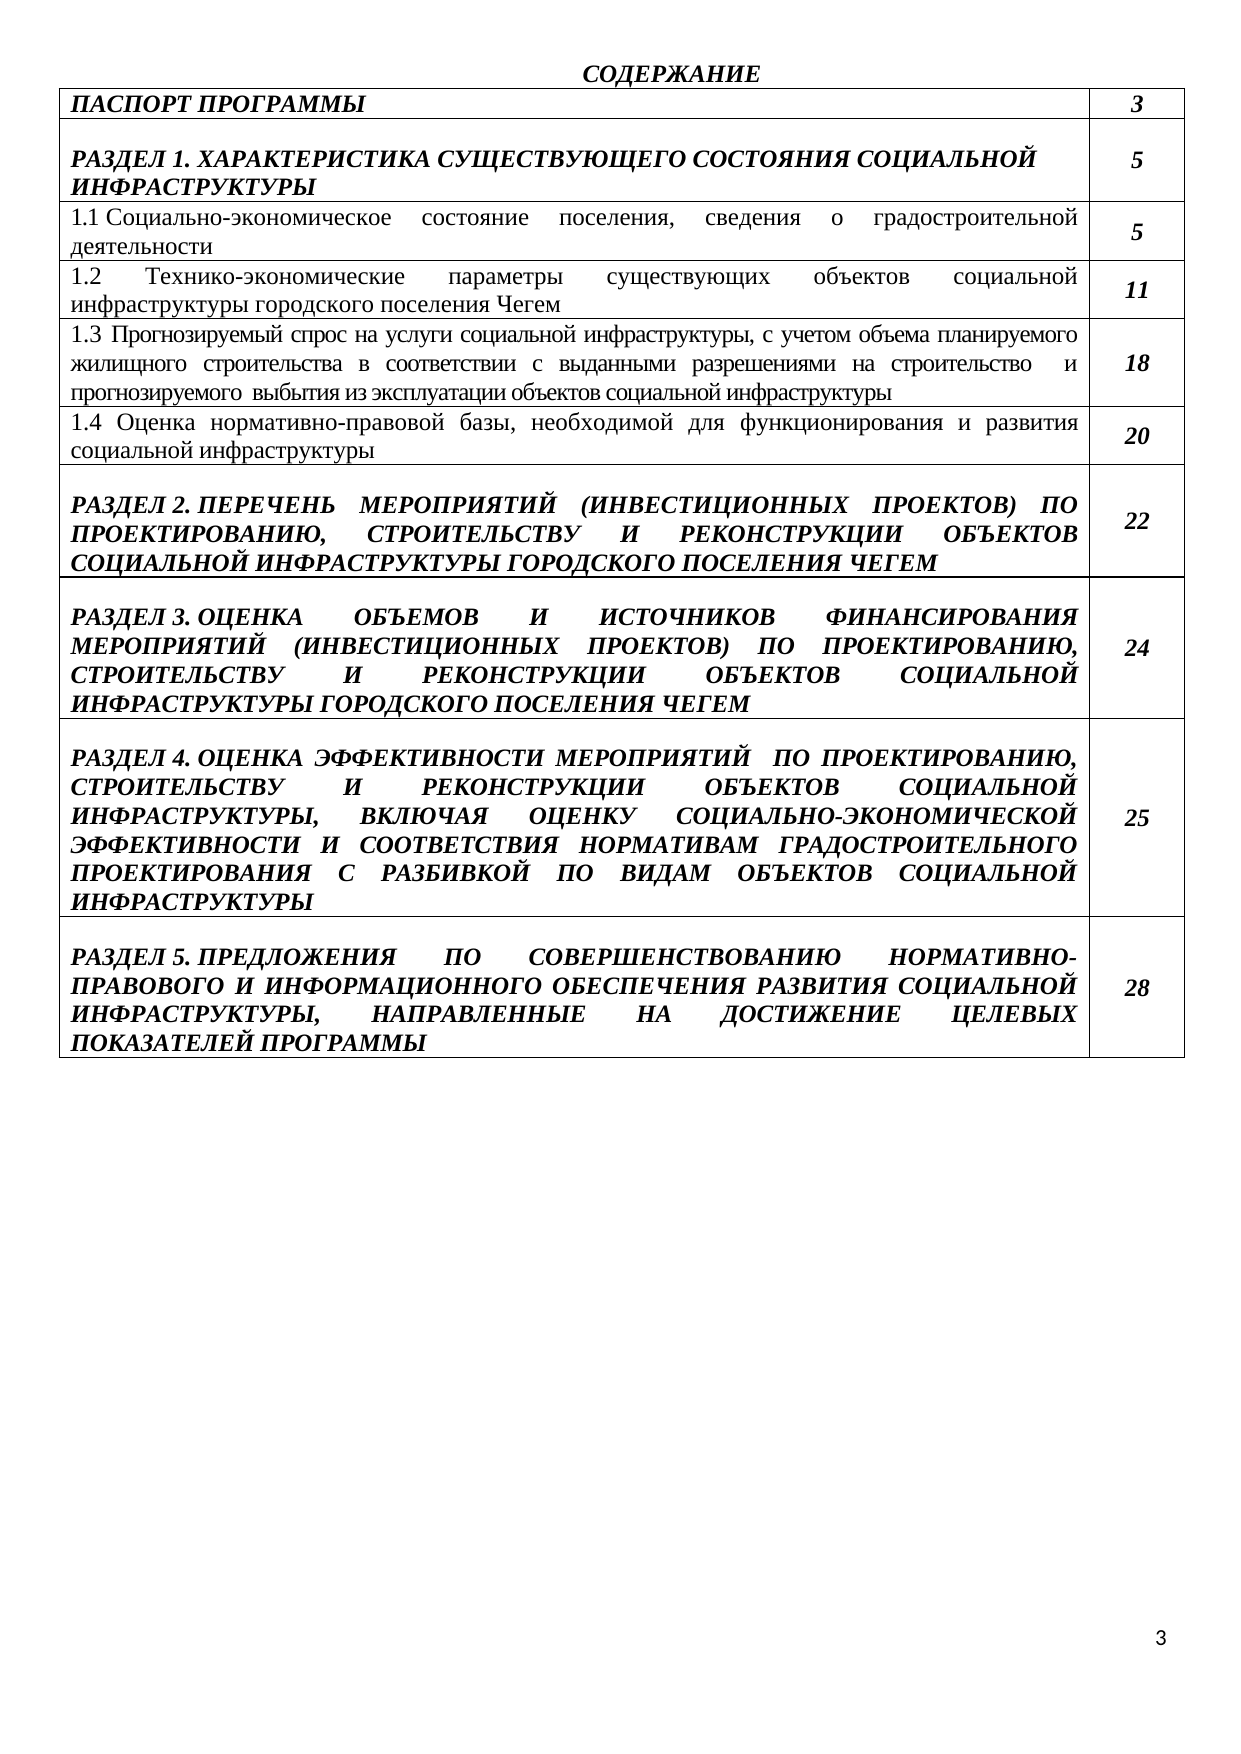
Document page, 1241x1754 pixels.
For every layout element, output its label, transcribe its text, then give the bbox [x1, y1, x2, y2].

table_cell 22 [1090, 465, 1184, 576]
table_cell 1.4 Оценка нормативно-правовой базы, необходимой для функционирования и развития социальной инфраструктуры [60, 407, 1089, 464]
table_cell 28 [1090, 917, 1184, 1057]
table_cell 25 [1090, 719, 1184, 916]
table_cell РАЗДЕЛ 4. ОЦЕНКА ЭФФЕКТИВНОСТИ МЕРОПРИЯТИЙ ПО ПРОЕКТИРОВАНИЮ, СТРОИТЕЛЬСТВУ И РЕКОНСТРУКЦИИ ОБЪЕКТОВ СОЦИАЛЬНОЙ ИНФРАСТРУКТУРЫ, ВКЛЮЧАЯ ОЦЕНКУ СОЦИАЛЬНО-ЭКОНОМИЧЕСКОЙ ЭФФЕКТИВНОСТИ И СООТВЕТСТВИЯ НОРМАТИВАМ ГРАДОСТРОИТЕЛЬНОГО ПРОЕКТИРОВАНИЯ С РАЗБИВКОЙ ПО ВИДАМ ОБЪЕКТОВ СОЦИАЛЬНОЙ ИНФРАСТРУКТУРЫ [60, 719, 1089, 916]
table_cell РАЗДЕЛ 2. ПЕРЕЧЕНЬ МЕРОПРИЯТИЙ (ИНВЕСТИЦИОННЫХ ПРОЕКТОВ) ПО ПРОЕКТИРОВАНИЮ, СТРОИТЕЛЬСТВУ И РЕКОНСТРУКЦИИ ОБЪЕКТОВ СОЦИАЛЬНОЙ ИНФРАСТРУКТУРЫ Городского поселения Чегем [60, 465, 1089, 576]
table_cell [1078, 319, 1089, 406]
table_cell РАЗДЕЛ 3. ОЦЕНКА ОБЪЕМОВ И ИСТОЧНИКОВ ФИНАНСИРОВАНИЯ МЕРОПРИЯТИЙ (ИНВЕСТИЦИОННЫХ ПРОЕКТОВ) ПО ПРОЕКТИРОВАНИЮ, СТРОИТЕЛЬСТВУ И РЕКОНСТРУКЦИИ ОБЪЕКТОВ СОЦИАЛЬНОЙ ИНФРАСТРУКТУРЫ Городского поселения Чегем [60, 578, 1089, 717]
table_header 3 [1090, 89, 1184, 118]
table_cell РАЗДЕЛ 1. ХАРАКТЕРИСТИКА СУЩЕСТВУЮЩЕГО СОСТОЯНИЯ СОЦИАЛЬНОЙ ИНФРАСТРУКТУРЫ [60, 119, 1089, 201]
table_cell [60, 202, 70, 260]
table_header ПАСПОРТ ПРОГРАММЫ [60, 89, 1089, 118]
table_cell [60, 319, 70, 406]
table_cell РАЗДЕЛ 5. ПРЕДЛОЖЕНИЯ ПО СОВЕРШЕНСТВОВАНИЮ НОРМАТИВНО-ПРАВОВОГО И ИНФОРМАЦИОННОГО ОБЕСПЕЧЕНИЯ РАЗВИТИЯ СОЦИАЛЬНОЙ ИНФРАСТРУКТУРЫ, НАПРАВЛЕННЫЕ НА ДОСТИЖЕНИЕ ЦЕЛЕВЫХ ПОКАЗАТЕЛЕЙ ПРОГРАММЫ [60, 917, 1089, 1057]
table_cell 5 [1090, 119, 1184, 201]
table_cell 18 [1090, 319, 1184, 406]
table_cell 1.2 Технико-экономические параметры существующих объектов социальной инфраструктуры городского поселения Чегем [60, 261, 1089, 318]
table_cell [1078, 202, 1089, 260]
text СОДЕРЖАНИЕ [177, 59, 1166, 88]
table_cell 5 [1090, 202, 1184, 260]
table_cell 24 [1090, 578, 1184, 717]
table_cell 11 [1090, 261, 1184, 318]
table_cell 20 [1090, 407, 1184, 464]
